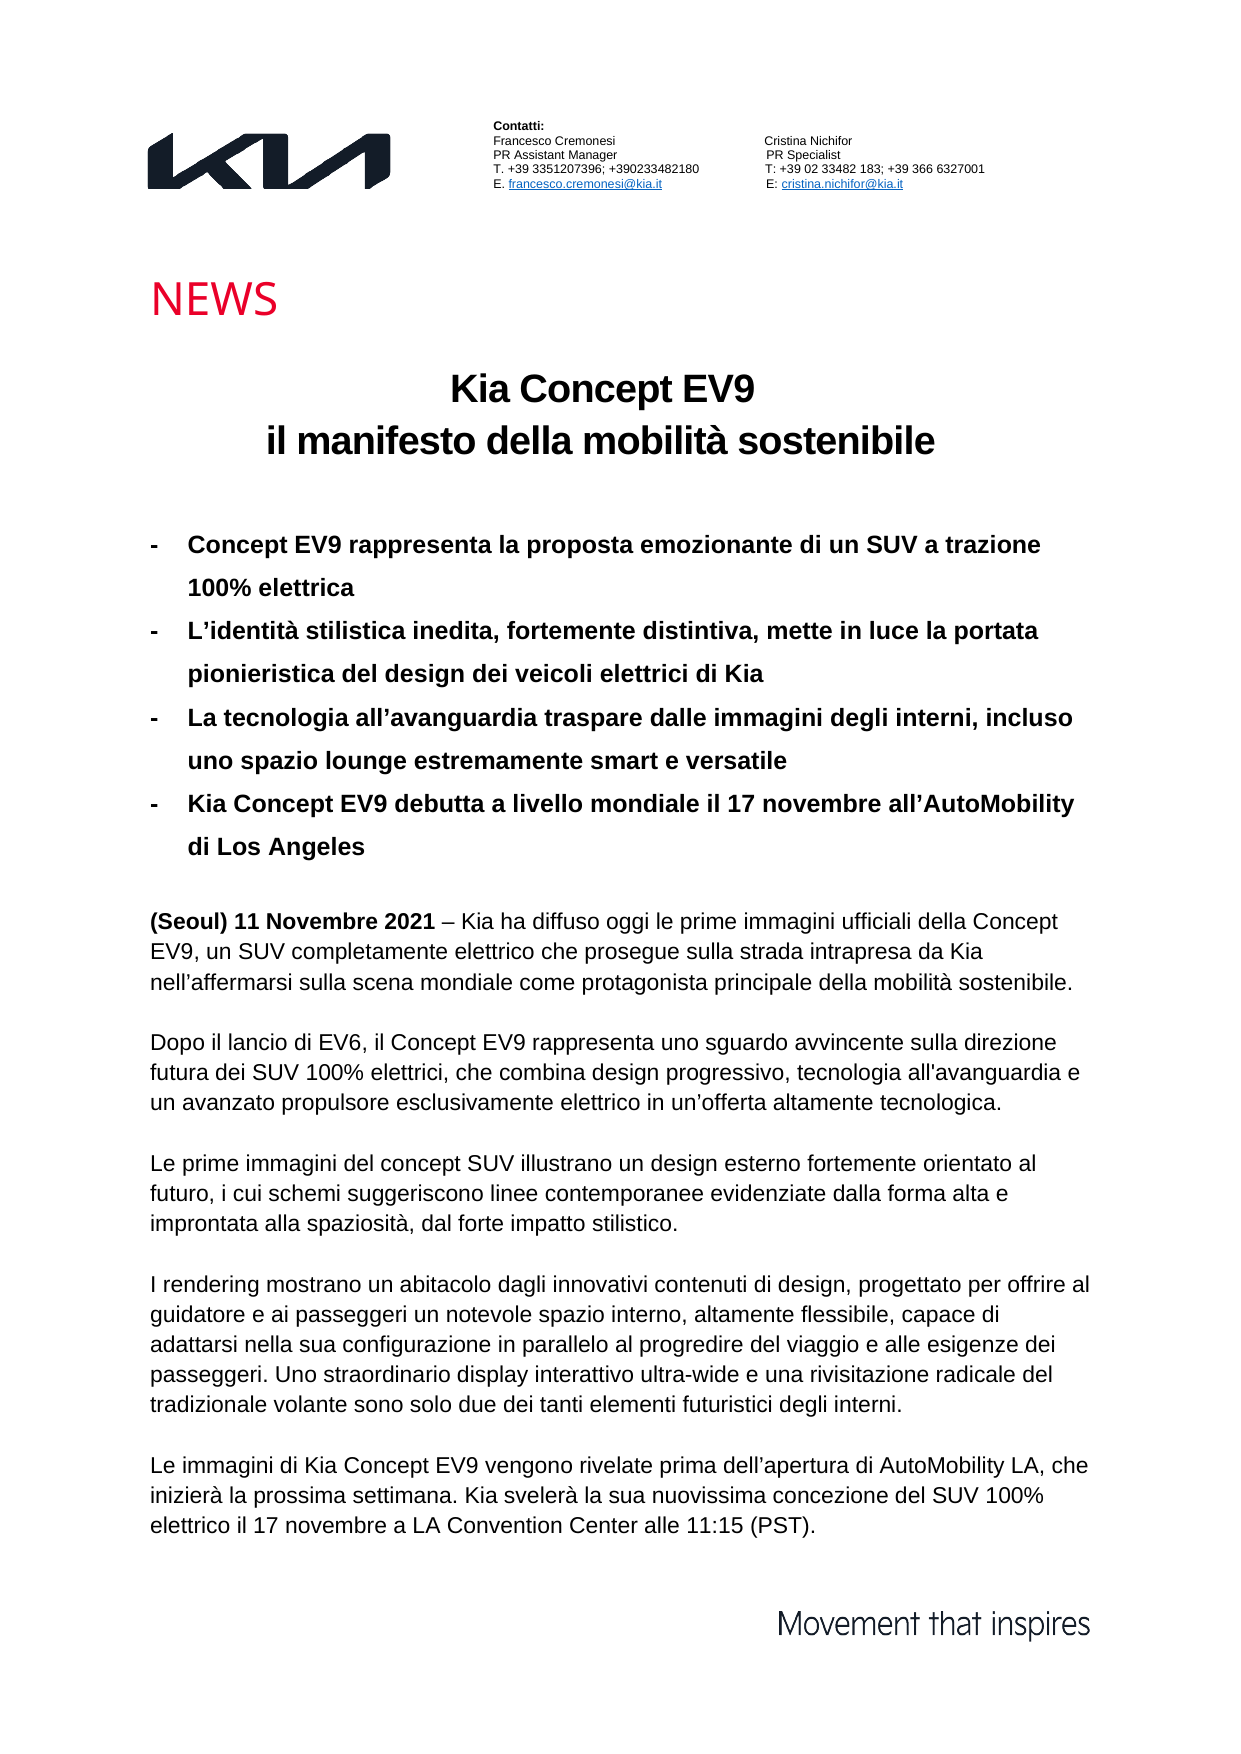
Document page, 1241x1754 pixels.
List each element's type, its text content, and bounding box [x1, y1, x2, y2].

picture [779, 1610, 1091, 1642]
text Dopo il lancio di EV6, il Concept EV9 rappresenta uno sguardo avvincente sulla direzione futura dei SUV 100% elettrici, che combina design progressivo, tecnologia all'avanguardia e un avanzato propulsore esclusivamente elettrico in un’offerta altamente tecnologica. [150, 1029, 1090, 1116]
text il manifesto della mobilità sostenibile [150, 417, 1090, 463]
picture [147, 124, 394, 189]
text NEWS [150, 266, 1090, 329]
list L’identità stilistica inedita, fortemente distintiva, mette in luce la portata pionieristica del design dei veicoli elettrici di Kia [150, 616, 1090, 688]
list Concept EV9 rappresenta la proposta emozionante di un SUV a trazione 100% elettrica [150, 530, 1090, 602]
list Kia Concept EV9 debutta a livello mondiale il 17 novembre all’AutoMobility di Los Angeles [150, 789, 1090, 861]
list La tecnologia all’avanguardia traspare dalle immagini degli interni, incluso uno spazio lounge estremamente smart e versatile [150, 703, 1090, 774]
text I rendering mostrano un abitacolo dagli innovativi contenuti di design, progettato per offrire al guidatore e ai passeggeri un notevole spazio interno, altamente flessibile, capace di adattarsi nella sua configurazione in parallelo al progredire del viaggio e alle esigenze dei passeggeri. Uno straordinario display interattivo ultra-wide e una rivisitazione radicale del tradizionale volante sono solo due dei tanti elementi futuristici degli interni. [150, 1271, 1090, 1418]
text Le prime immagini del concept SUV illustrano un design esterno fortemente orientato al futuro, i cui schemi suggeriscono linee contemporanee evidenziate dalla forma alta e improntata alla spaziosità, dal forte impatto stilistico. [150, 1150, 1090, 1237]
text (Seoul) 11 Novembre 2021 – Kia ha diffuso oggi le prime immagini ufficiali della Concept EV9, un SUV completamente elettrico che prosegue sulla strada intrapresa da Kia nell’affermarsi sulla scena mondiale come protagonista principale della mobilità sostenibile. [150, 908, 1090, 995]
text Kia Concept EV9 [150, 365, 1090, 410]
text Le immagini di Kia Concept EV9 vengono rivelate prima dell’apertura di AutoMobility LA, che inizierà la prossima settimana. Kia svelerà la sua nuovissima concezione del SUV 100% elettrico il 17 novembre a LA Convention Center alle 11:15 (PST). [150, 1452, 1090, 1539]
